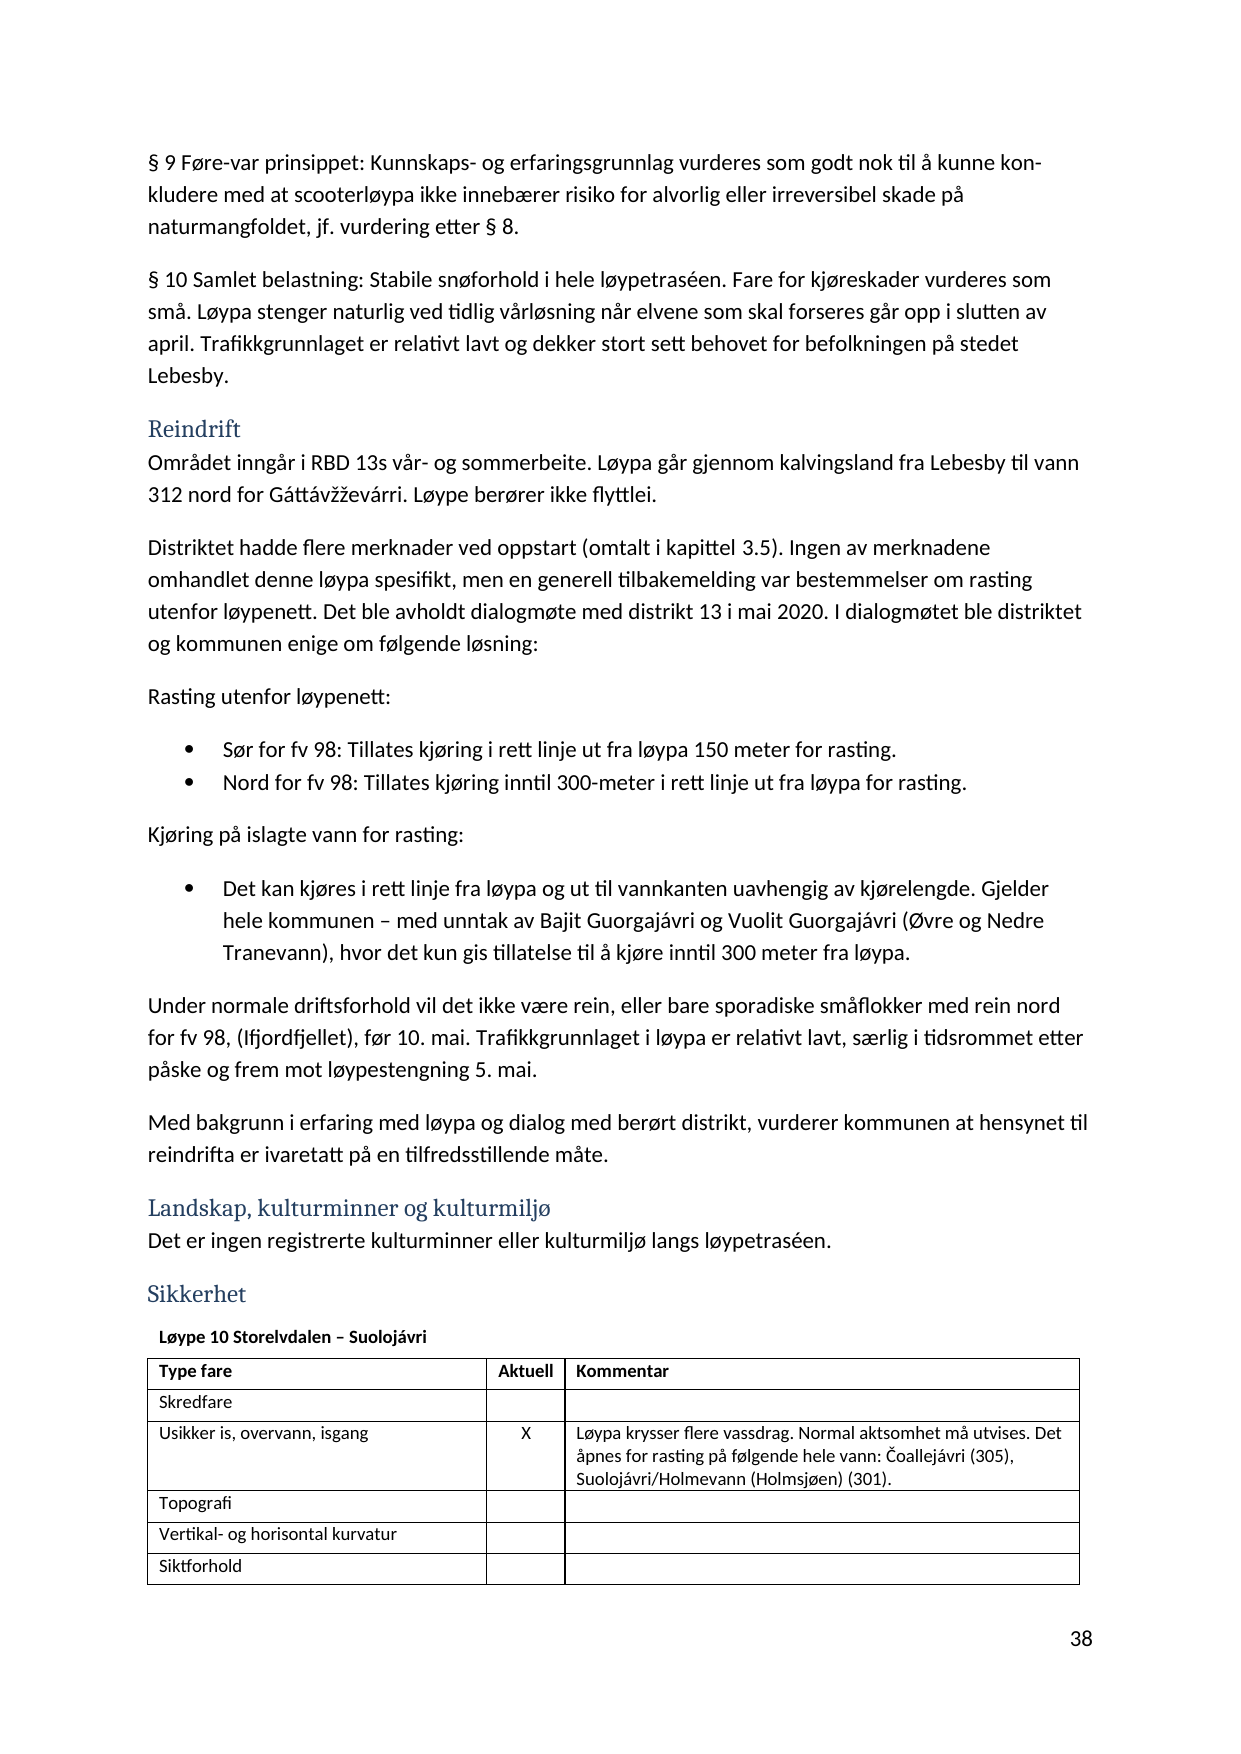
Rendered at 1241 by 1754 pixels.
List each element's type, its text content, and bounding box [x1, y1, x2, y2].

text Distriktet hadde flere merknader ved oppstart (omtalt i kapittel 3.5). Ingen av merknadene omhandlet denne løypa spesifikt, men en generell tilbakemelding var bestemmelser om rasting utenfor løypenett. Det ble avholdt dialogmøte med distrikt 13 i mai 2020. I dialogmøtet ble distriktet og kommunen enige om følgende løsning: [148, 533, 1093, 657]
table_cell Siktforhold [148, 1554, 486, 1584]
list Sør for fv 98: Tillates kjøring i rett linje ut fra løypa 150 meter for rasting. [185, 735, 1093, 763]
table_cell Løypa krysser flere vassdrag. Normal aktsomhet må utvises. Det åpnes for rasting på følgende hele vann: Čoallejávri (305), Suolojávri/Holmevann (Holmsjøen) (301). [566, 1422, 1079, 1490]
text § 9 Føre-var prinsippet: Kunnskaps- og erfaringsgrunnlag vurderes som godt nok til å kunne kon-kludere med at scooterløypa ikke innebærer risiko for alvorlig eller irreversibel skade på naturmangfoldet, jf. vurdering etter § 8. [148, 148, 1093, 240]
table_cell Kommentar [566, 1359, 1079, 1389]
table_cell Skredfare [148, 1390, 486, 1421]
table_cell X [487, 1422, 564, 1490]
table_cell [487, 1523, 564, 1553]
table_cell [566, 1491, 1079, 1522]
table_cell [487, 1554, 564, 1584]
text § 10 Samlet belastning: Stabile snøforhold i hele løypetraséen. Fare for kjøreskader vurderes som små. Løypa stenger naturlig ved tidlig vårløsning når elvene som skal forseres går opp i slutten av april. Trafikkgrunnlaget er relativt lavt og dekker stort sett behovet for befolkningen på stedet Lebesby. [148, 265, 1093, 389]
table_cell [566, 1554, 1079, 1584]
table_cell Aktuell [487, 1359, 564, 1389]
text Under normale driftsforhold vil det ikke være rein, eller bare sporadiske småflokker med rein nord for fv 98, (Ifjordfjellet), før 10. mai. Trafikkgrunnlaget i løypa er relativt lavt, særlig i tidsrommet etter påske og frem mot løypestengning 5. mai. [148, 991, 1093, 1083]
table_cell [487, 1390, 564, 1421]
table_cell [566, 1523, 1079, 1553]
table_cell Type fare [148, 1359, 486, 1389]
table_cell Usikker is, overvann, isgang [148, 1422, 486, 1490]
table_header Løype 10 Storelvdalen – Suolojávri [148, 1325, 1079, 1358]
table_cell Vertikal- og horisontal kurvatur [148, 1523, 486, 1553]
text Det er ingen registrerte kulturminner eller kulturmiljø langs løypetraséen. [148, 1227, 1093, 1255]
text Området inngår i RBD 13s vår- og sommerbeite. Løypa går gjennom kalvingsland fra Lebesby til vann 312 nord for Gáttávžževárri. Løype berører ikke flyttlei. [148, 448, 1093, 508]
list Det kan kjøres i rett linje fra løypa og ut til vannkanten uavhengig av kjørelengde. Gjelder hele kommunen – med unntak av Bajit Guorgajávri og Vuolit Guorgajávri (Øvre og Nedre Tranevann), hvor det kun gis tillatelse til å kjøre inntil 300 meter fra løypa. [185, 874, 1093, 966]
text Med bakgrunn i erfaring med løypa og dialog med berørt distrikt, vurderer kommunen at hensynet til reindrifta er ivaretatt på en tilfredsstillende måte. [148, 1108, 1093, 1169]
table_cell Topografi [148, 1491, 486, 1522]
text Rasting utenfor løypenett: [148, 682, 1093, 710]
text Kjøring på islagte vann for rasting: [148, 821, 1093, 849]
subtitle Sikkerhet [148, 1280, 1093, 1308]
table_cell [566, 1390, 1079, 1421]
list Nord for fv 98: Tillates kjøring inntil 300-meter i rett linje ut fra løypa for rasting. [185, 768, 1093, 796]
table_cell [487, 1491, 564, 1522]
subtitle Landskap, kulturminner og kulturmiljø [148, 1194, 1093, 1222]
subtitle Reindrift [148, 414, 1093, 443]
